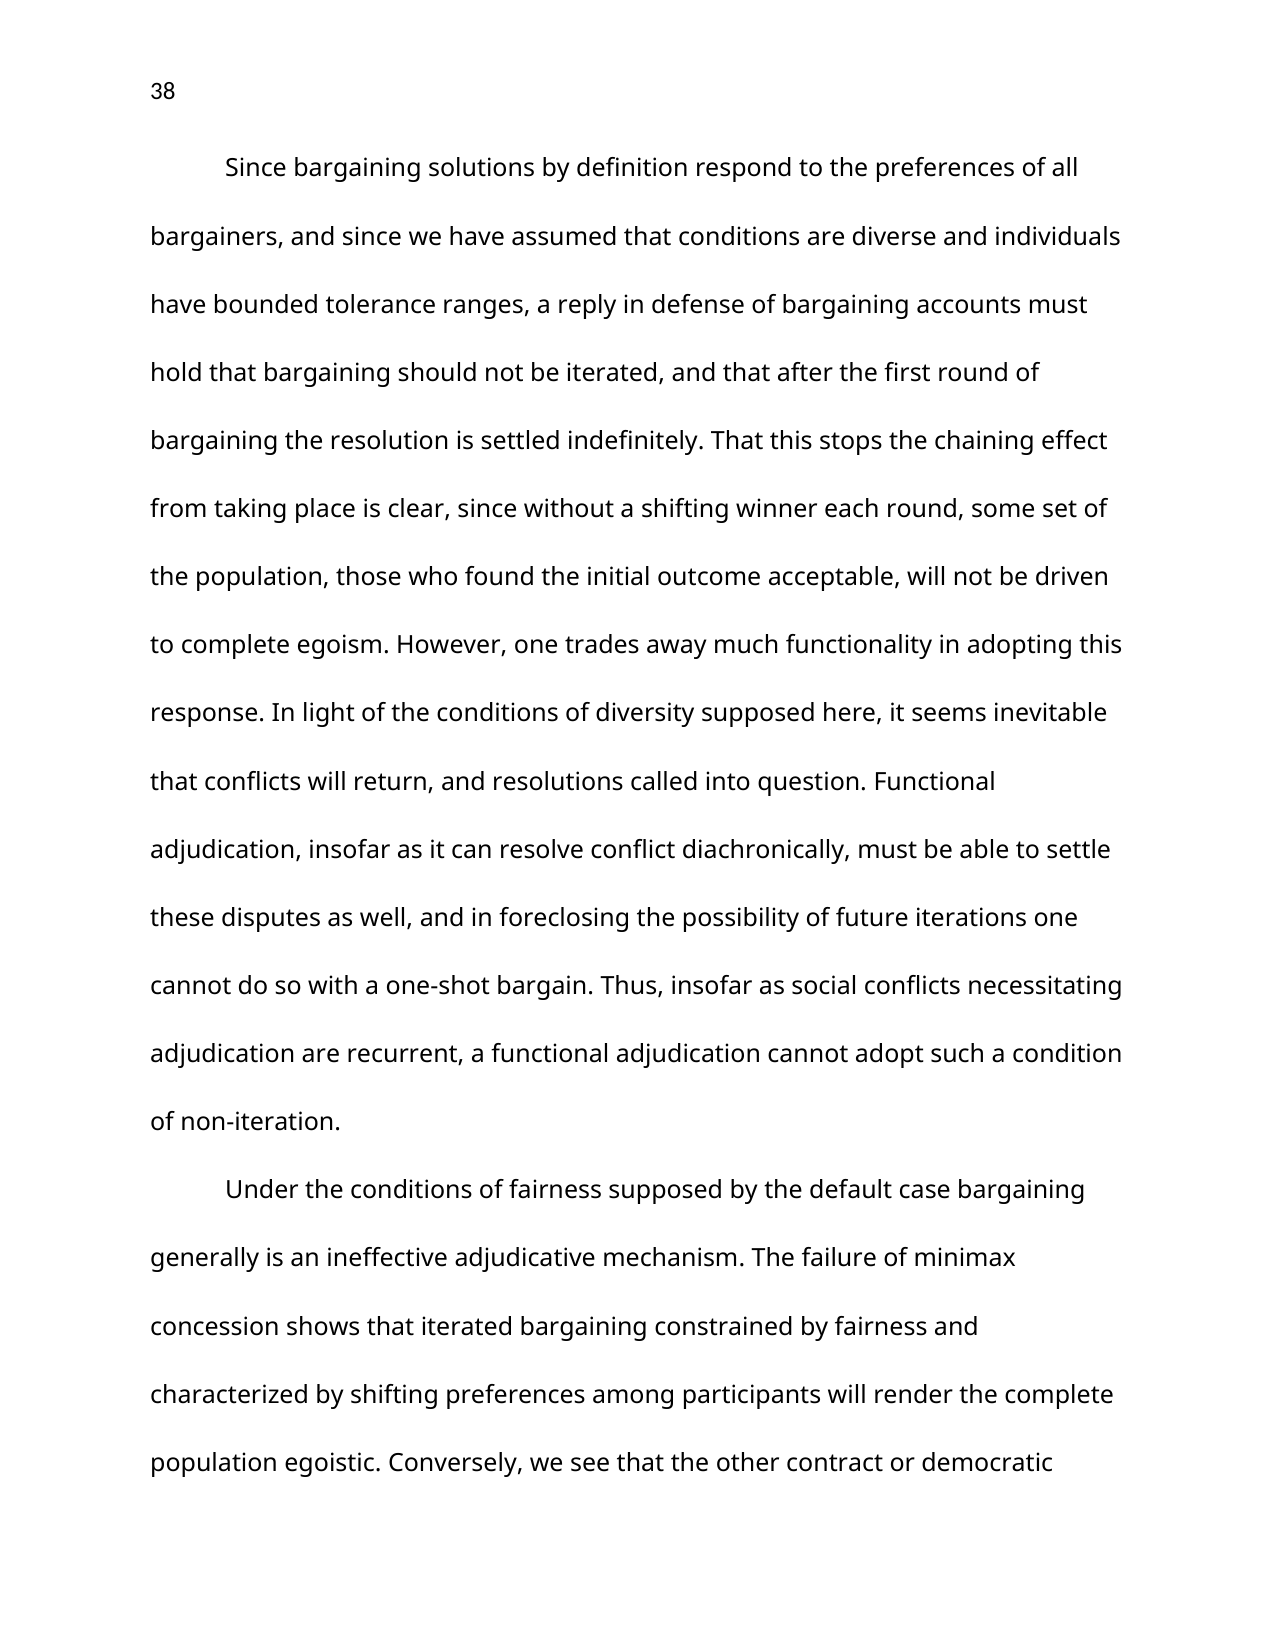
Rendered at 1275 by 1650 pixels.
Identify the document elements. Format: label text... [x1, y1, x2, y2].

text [150, 1172, 1125, 1478]
text Since bargaining solutions by definition respond to the preferences of all bargainers, and since we have assumed that conditions are diverse and individuals have bounded tolerance ranges, a reply in defense of bargaining accounts must hold that bargaining should not be iterated, and that after the first round of bargaining the resolution is settled indefinitely. That this stops the chaining effect from taking place is clear, since without a shifting winner each round, some set of the population, those who found the initial outcome acceptable, will not be driven to complete egoism. However, one trades away much functionality in adopting this response. In light of the conditions of diversity supposed here, it seems inevitable that conflicts will return, and resolutions called into question. Functional adjudication, insofar as it can resolve conflict diachronically, must be able to settle these disputes as well, and in foreclosing the possibility of future iterations one cannot do so with a one-shot bargain. Thus, insofar as social conflicts necessitating adjudication are recurrent, a functional adjudication cannot adopt such a condition of non-iteration. [150, 150, 1125, 1138]
